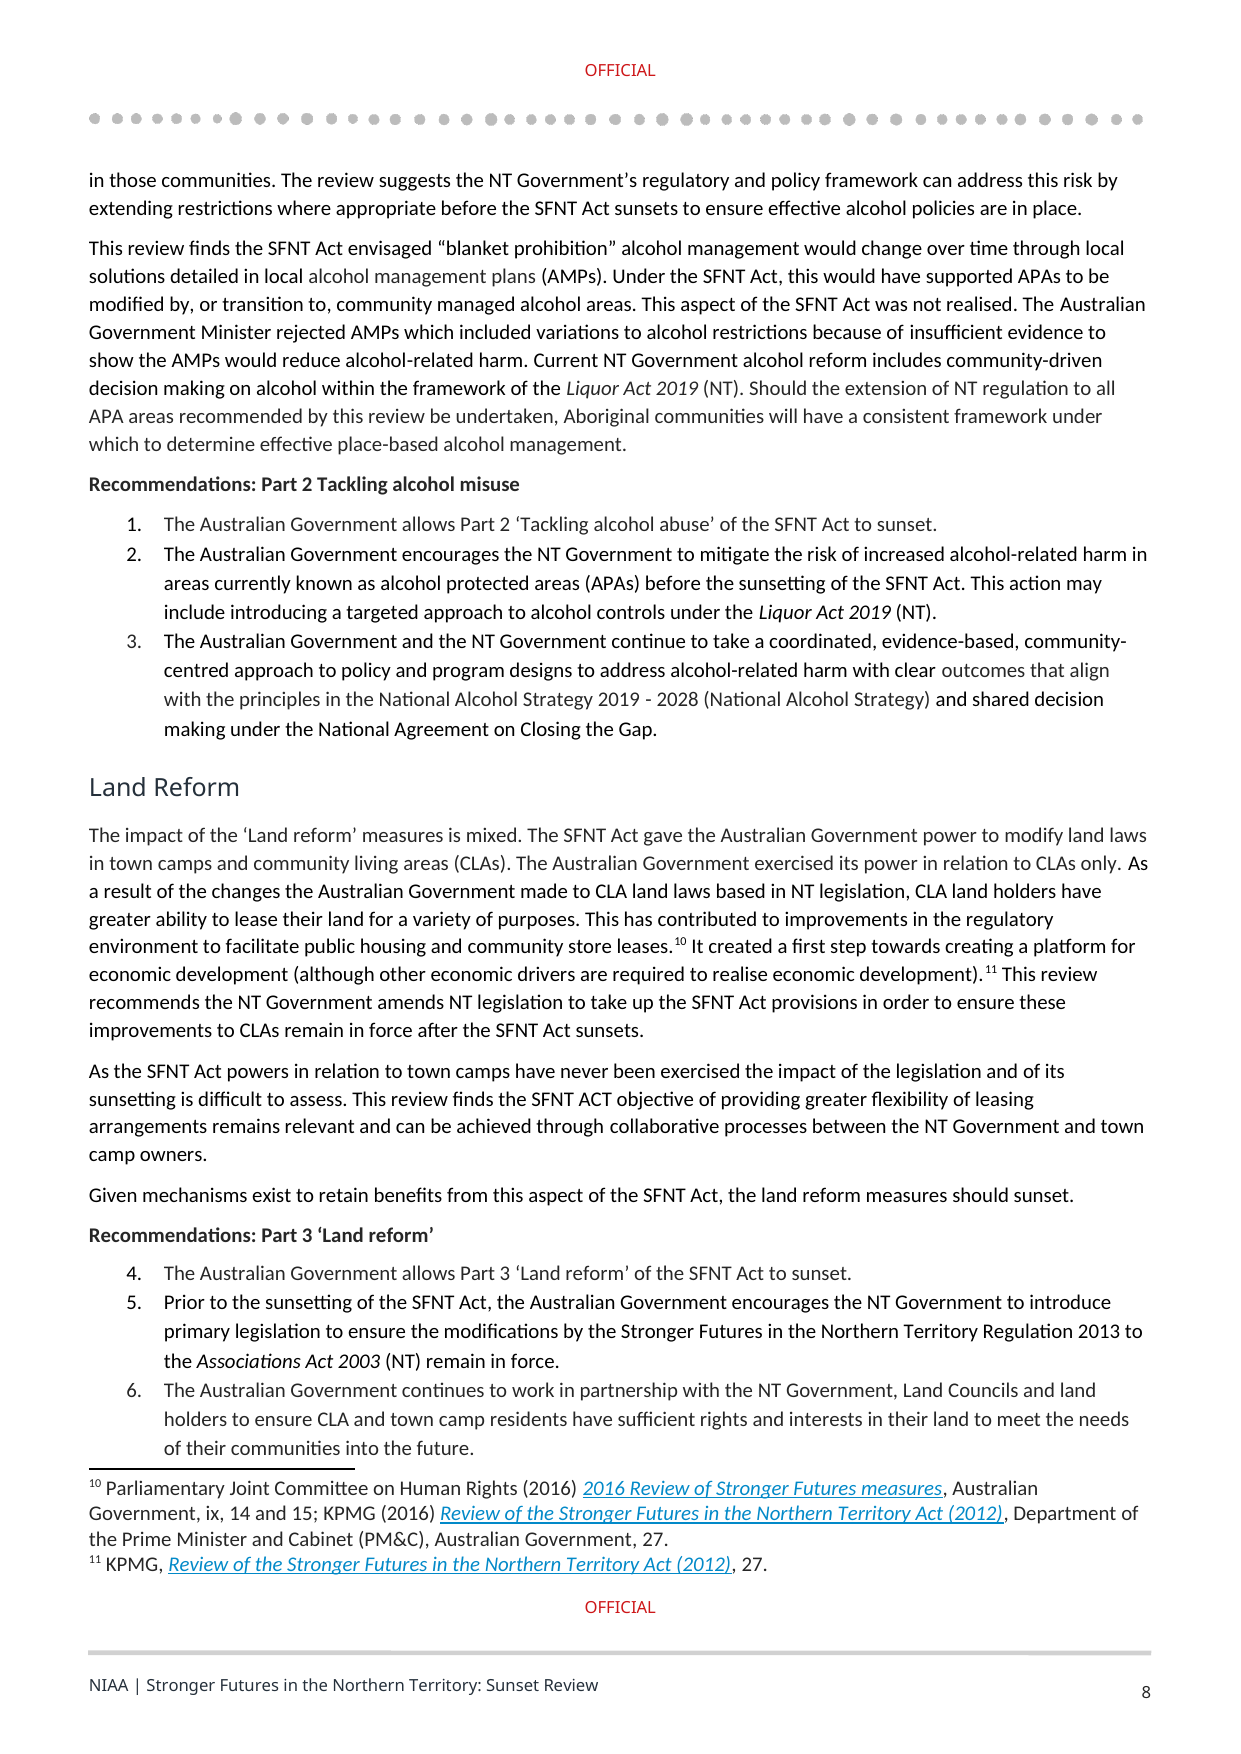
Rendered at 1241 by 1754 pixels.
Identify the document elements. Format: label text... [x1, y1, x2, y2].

text Given mechanisms exist to retain benefits from this aspect of the SFNT Act, the land reform measures should sunset. [89, 1182, 1152, 1207]
picture [88, 103, 1152, 134]
list The Australian Government allows Part 2 ‘Tackling alcohol abuse’ of the SFNT Act to sunset. [126, 512, 1152, 537]
list The Australian Government and the NT Government continue to take a coordinated, evidence-based, community-centred approach to policy and program designs to address alcohol-related harm with clear outcomes that align with the principles in the National Alcohol Strategy 2019 - 2028 (National Alcohol Strategy) and shared decision making under the National Agreement on Closing the Gap. [126, 628, 1152, 741]
text This review finds the SFNT Act envisaged “blanket prohibition” alcohol management would change over time through local solutions detailed in local alcohol management plans (AMPs). Under the SFNT Act, this would have supported APAs to be modified by, or transition to, community managed alcohol areas. This aspect of the SFNT Act was not realised. The Australian Government Minister rejected AMPs which included variations to alcohol restrictions because of insufficient evidence to show the AMPs would reduce alcohol-related harm. Current NT Government alcohol reform includes community-driven decision making on alcohol within the framework of the Liquor Act 2019 (NT). Should the extension of NT regulation to all APA areas recommended by this review be undertaken, Aboriginal communities will have a consistent framework under which to determine effective place-based alcohol management. [89, 235, 1152, 456]
text Recommendations: Part 2 Tackling alcohol misuse [89, 471, 1152, 497]
list Prior to the sunsetting of the SFNT Act, the Australian Government encourages the NT Government to introduce primary legislation to ensure the modifications by the Stronger Futures in the Northern Territory Regulation 2013 to the Associations Act 2003 (NT) remain in force. [126, 1289, 1152, 1373]
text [89, 167, 1152, 220]
list The Australian Government allows Part 3 ‘Land reform’ of the SFNT Act to sunset. [126, 1260, 1152, 1286]
subtitle Land Reform [89, 770, 1152, 804]
text As the SFNT Act powers in relation to town camps have never been exercised the impact of the legislation and of its sunsetting is difficult to assess. This review finds the SFNT ACT objective of providing greater flexibility of leasing arrangements remains relevant and can be achieved through collaborative processes between the NT Government and town camp owners. [89, 1058, 1152, 1167]
text The impact of the ‘Land reform’ measures is mixed. The SFNT Act gave the Australian Government power to modify land laws in town camps and community living areas (CLAs). The Australian Government exercised its power in relation to CLAs only. As a result of the changes the Australian Government made to CLA land laws based in NT legislation, CLA land holders have greater ability to lease their land for a variety of purposes. This has contributed to improvements in the regulatory environment to facilitate public housing and community store leases. It created a first step towards creating a platform for economic development (although other economic drivers are required to realise economic development). This review recommends the NT Government amends NT legislation to take up the SFNT Act provisions in order to ensure these improvements to CLAs remain in force after the SFNT Act sunsets. [89, 822, 1152, 1043]
list The Australian Government encourages the NT Government to mitigate the risk of increased alcohol-related harm in areas currently known as alcohol protected areas (APAs) before the sunsetting of the SFNT Act. This action may include introducing a targeted approach to alcohol controls under the Liquor Act 2019 (NT). [126, 541, 1152, 624]
list The Australian Government continues to work in partnership with the NT Government, Land Councils and land holders to ensure CLA and town camp residents have sufficient rights and interests in their land to meet the needs of their communities into the future. [126, 1377, 1152, 1461]
list Recommendations: Part 3 ‘Land reform’ [89, 1222, 1152, 1248]
